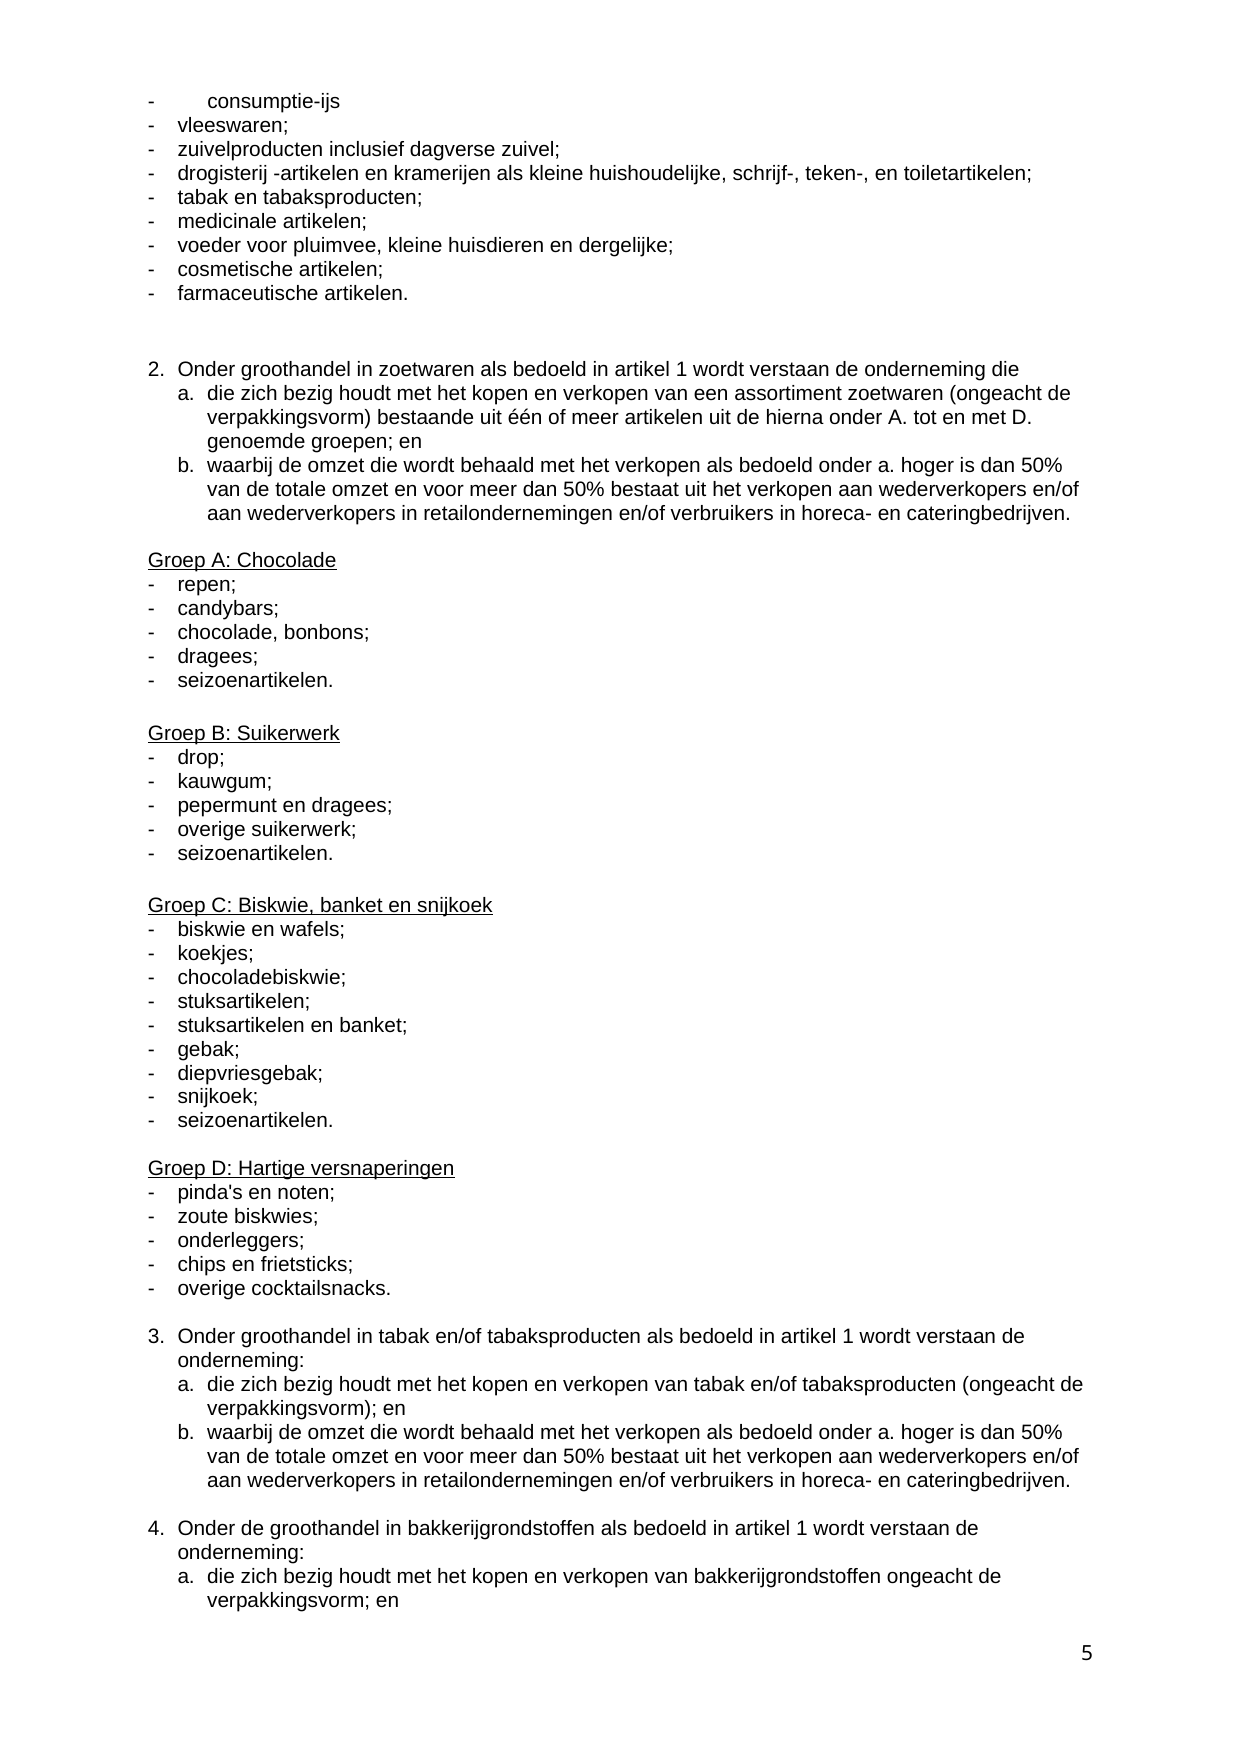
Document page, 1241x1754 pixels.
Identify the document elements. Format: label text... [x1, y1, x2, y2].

list Onder de groothandel in bakkerijgrondstoffen als bedoeld in artikel 1 wordt verstaan de onderneming: [148, 1516, 1092, 1563]
text - pinda's en noten; [148, 1180, 1092, 1204]
text a. die zich bezig houdt met het kopen en verkopen van tabak en/of tabaksproducten (ongeacht de verpakkingsvorm); en [148, 1372, 1092, 1420]
text 3. Onder groothandel in tabak en/of tabaksproducten als bedoeld in artikel 1 wordt verstaan de onderneming: [148, 1324, 1092, 1372]
text - diepvriesgebak; [148, 1060, 1092, 1084]
text - chocolade, bonbons; [148, 620, 1092, 644]
text a. die zich bezig houdt met het kopen en verkopen van een assortiment zoetwaren (ongeacht de verpakkingsvorm) bestaande uit één of meer artikelen uit de hierna onder A. tot en met D. genoemde groepen; en [148, 381, 1092, 452]
text - candybars; [148, 596, 1092, 620]
text Groep D: Hartige versnaperingen [148, 1156, 1092, 1180]
text - drop; [148, 744, 1092, 768]
text - cosmetische artikelen; [148, 256, 1092, 280]
text b. waarbij de omzet die wordt behaald met het verkopen als bedoeld onder a. hoger is dan 50% van de totale omzet en voor meer dan 50% bestaat uit het verkopen aan wederverkopers en/of aan wederverkopers in retailondernemingen en/of verbruikers in horeca- en cateringbedrijven. [148, 452, 1092, 524]
text 2. Onder groothandel in zoetwaren als bedoeld in artikel 1 wordt verstaan de onderneming die [148, 357, 1092, 381]
text - pepermunt en dragees; [148, 792, 1092, 816]
text - medicinale artikelen; [148, 208, 1092, 232]
text Groep A: Chocolade [148, 548, 1092, 572]
text - zoute biskwies; [148, 1204, 1092, 1228]
text - tabak en tabaksproducten; [148, 184, 1092, 208]
text - voeder voor pluimvee, kleine huisdieren en dergelijke; [148, 232, 1092, 256]
text - repen; [148, 572, 1092, 596]
text - overige suikerwerk; [148, 816, 1092, 840]
text - chocoladebiskwie; [148, 964, 1092, 988]
text - koekjes; [148, 941, 1092, 964]
text - stuksartikelen en banket; [148, 1012, 1092, 1036]
text Groep B: Suikerwerk [148, 721, 1092, 744]
text a. die zich bezig houdt met het kopen en verkopen van bakkerijgrondstoffen ongeacht de verpakkingsvorm; en [148, 1563, 1092, 1611]
text - kauwgum; [148, 768, 1092, 792]
text - seizoenartikelen. [148, 668, 1092, 692]
text - drogisterij -artikelen en kramerijen als kleine huishoudelijke, schrijf-, teken-, en toiletartikelen; [148, 161, 1092, 184]
text - farmaceutische artikelen. [148, 280, 1092, 304]
list consumptie-ijs [148, 89, 1092, 113]
text b. waarbij de omzet die wordt behaald met het verkopen als bedoeld onder a. hoger is dan 50% van de totale omzet en voor meer dan 50% bestaat uit het verkopen aan wederverkopers en/of aan wederverkopers in retailondernemingen en/of verbruikers in horeca- en cateringbedrijven. [148, 1420, 1092, 1492]
text - dragees; [148, 644, 1092, 668]
text - stuksartikelen; [148, 988, 1092, 1012]
text - onderleggers; [148, 1228, 1092, 1252]
text - seizoenartikelen. [148, 1108, 1092, 1132]
text - seizoenartikelen. [148, 840, 1092, 864]
text - vleeswaren; [148, 113, 1092, 137]
text - snijkoek; [148, 1084, 1092, 1108]
text - zuivelproducten inclusief dagverse zuivel; [148, 137, 1092, 161]
text - gebak; [148, 1036, 1092, 1060]
text Groep C: Biskwie, banket en snijkoek [148, 893, 1092, 917]
text - biskwie en wafels; [148, 917, 1092, 941]
text - overige cocktailsnacks. [148, 1276, 1092, 1300]
text - chips en frietsticks; [148, 1252, 1092, 1276]
